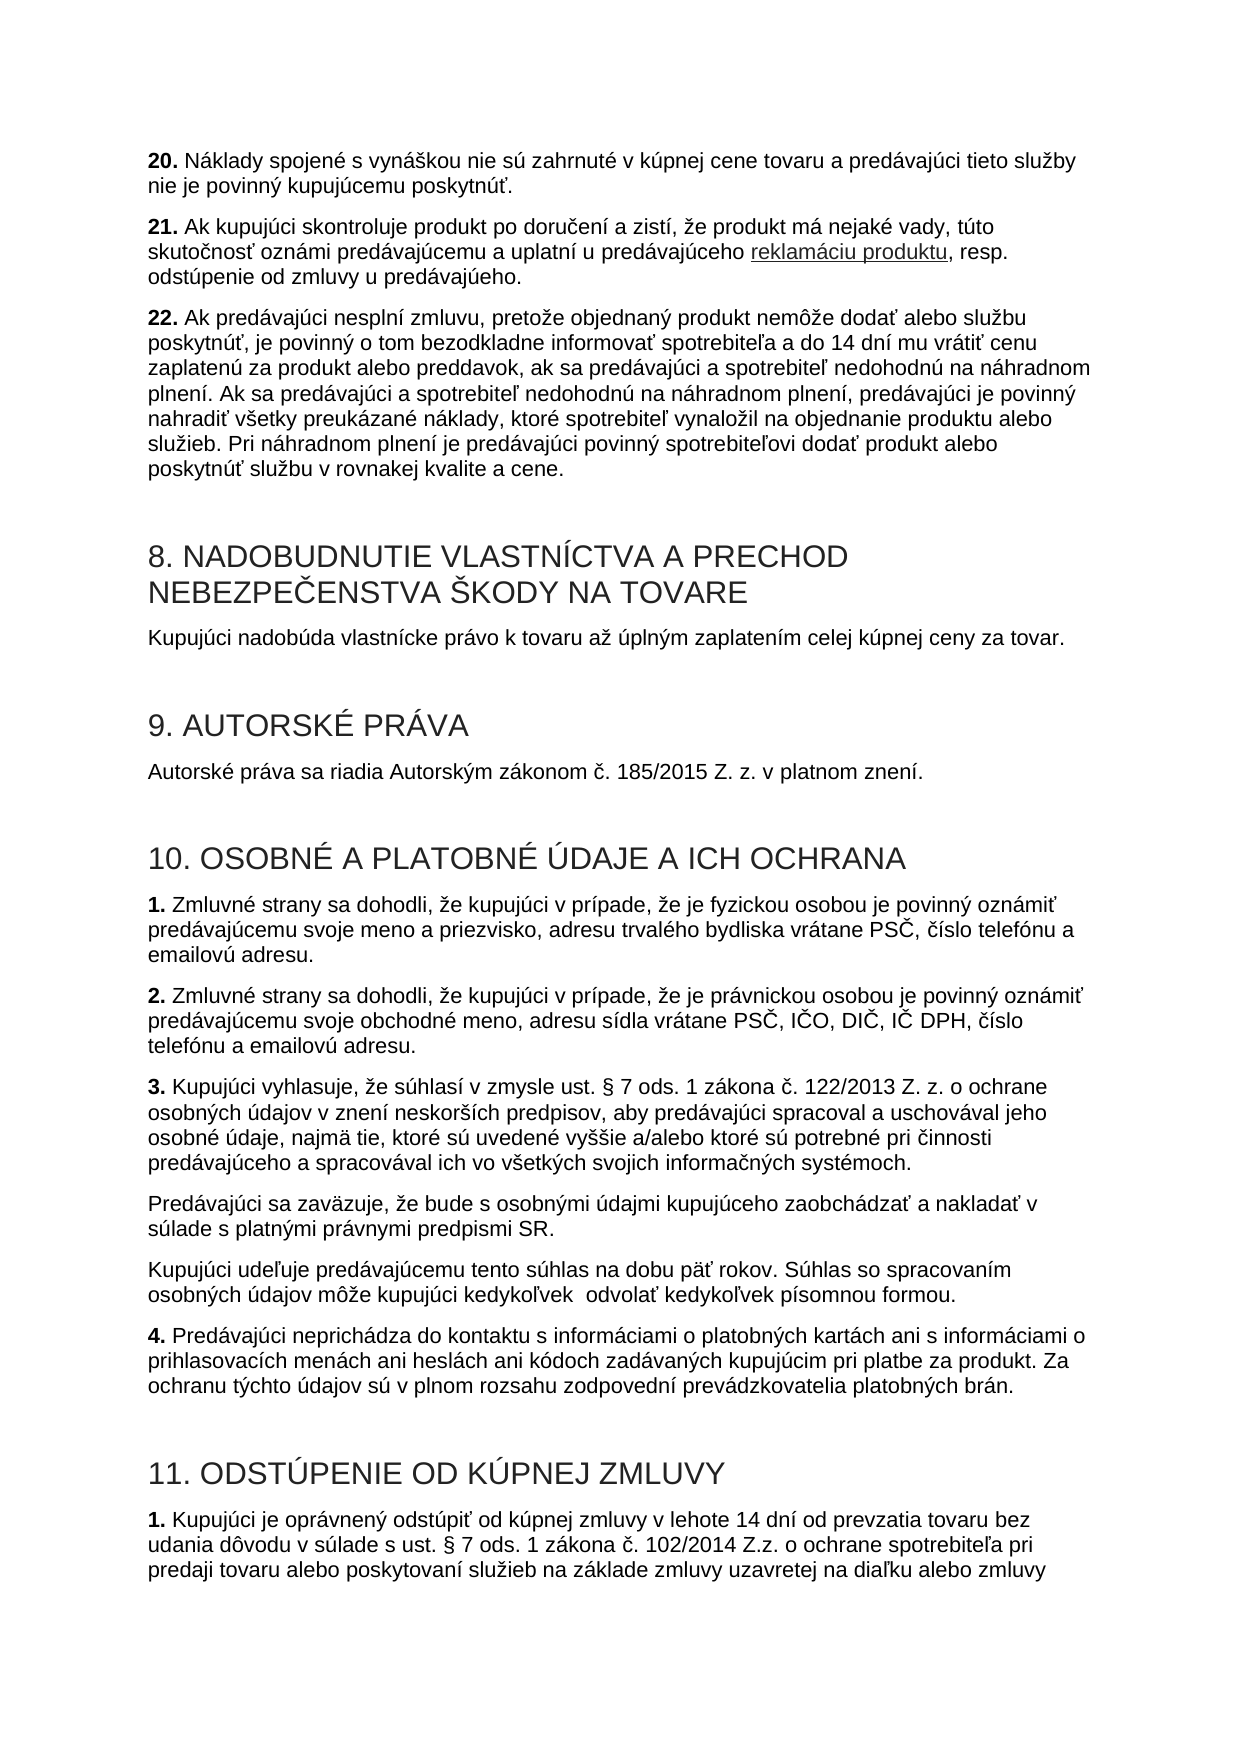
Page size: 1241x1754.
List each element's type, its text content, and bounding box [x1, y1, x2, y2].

text 4. Predávajúci neprichádza do kontaktu s informáciami o platobných kartách ani s informáciami o prihlasovacích menách ani heslách ani kódoch zadávaných kupujúcim pri platbe za produkt. Za ochranu týchto údajov sú v plnom rozsahu zodpovední prevádzkovatelia platobných brán. [148, 1323, 1093, 1398]
text Kupujúci nadobúda vlastnícke právo k tovaru až úplným zaplatením celej kúpnej ceny za tovar. [148, 625, 1093, 651]
text 2. Zmluvné strany sa dohodli, že kupujúci v prípade, že je právnickou osobou je povinný oznámiť predávajúcemu svoje obchodné meno, adresu sídla vrátane PSČ, IČO, DIČ, IČ DPH, číslo telefónu a emailovú adresu. [148, 983, 1093, 1059]
text 1. Zmluvné strany sa dohodli, že kupujúci v prípade, že je fyzickou osobou je povinný oznámiť predávajúcemu svoje meno a priezvisko, adresu trvalého bydliska vrátane PSČ, číslo telefónu a emailovú adresu. [148, 892, 1093, 967]
text Kupujúci udeľuje predávajúcemu tento súhlas na dobu päť rokov. Súhlas so spracovaním osobných údajov môže kupujúci kedykoľvek odvolať kedykoľvek písomnou formou. [148, 1257, 1093, 1307]
text 21. Ak kupujúci skontroluje produkt po doručení a zistí, že produkt má nejaké vady, túto skutočnosť oznámi predávajúcemu a uplatní u predávajúceho reklamáciu produktu, resp. odstúpenie od zmluvy u predávajúeho. [148, 214, 1093, 289]
text 11. ODSTÚPENIE OD KÚPNEJ ZMLUVY [148, 1455, 1093, 1491]
text Predávajúci sa zaväzuje, že bude s osobnými údajmi kupujúceho zaobchádzať a nakladať v súlade s platnými právnymi predpismi SR. [148, 1191, 1093, 1241]
text 10. OSOBNÉ A PLATOBNÉ ÚDAJE A ICH OCHRANA [148, 840, 1093, 876]
text 22. Ak predávajúci nesplní zmluvu, pretože objednaný produkt nemôže dodať alebo službu poskytnúť, je povinný o tom bezodkladne informovať spotrebiteľa a do 14 dní mu vrátiť cenu zaplatenú za produkt alebo preddavok, ak sa predávajúci a spotrebiteľ nedohodnú na náhradnom plnení. Ak sa predávajúci a spotrebiteľ nedohodnú na náhradnom plnení, predávajúci je povinný nahradiť všetky preukázané náklady, ktoré spotrebiteľ vynaložil na objednanie produktu alebo služieb. Pri náhradnom plnení je predávajúci povinný spotrebiteľovi dodať produkt alebo poskytnúť službu v rovnakej kvalite a cene. [148, 305, 1093, 481]
text 20. Náklady spojené s vynáškou nie sú zahrnuté v kúpnej cene tovaru a predávajúci tieto služby nie je povinný kupujúcemu poskytnúť. [148, 148, 1093, 198]
text 8. NADOBUDNUTIE VLASTNÍCTVA A PRECHOD NEBEZPEČENSTVA ŠKODY NA TOVARE [148, 538, 1093, 610]
text Autorské práva sa riadia Autorským zákonom č. 185/2015 Z. z. v platnom znení. [148, 758, 1093, 784]
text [148, 1506, 1093, 1582]
text 3. Kupujúci vyhlasuje, že súhlasí v zmysle ust. § 7 ods. 1 zákona č. 122/2013 Z. z. o ochrane osobných údajov v znení neskorších predpisov, aby predávajúci spracoval a uschovával jeho osobné údaje, najmä tie, ktoré sú uvedené vyššie a/alebo ktoré sú potrebné pri činnosti predávajúceho a spracovával ich vo všetkých svojich informačných systémoch. [148, 1074, 1093, 1175]
text 9. AUTORSKÉ PRÁVA [148, 707, 1093, 743]
